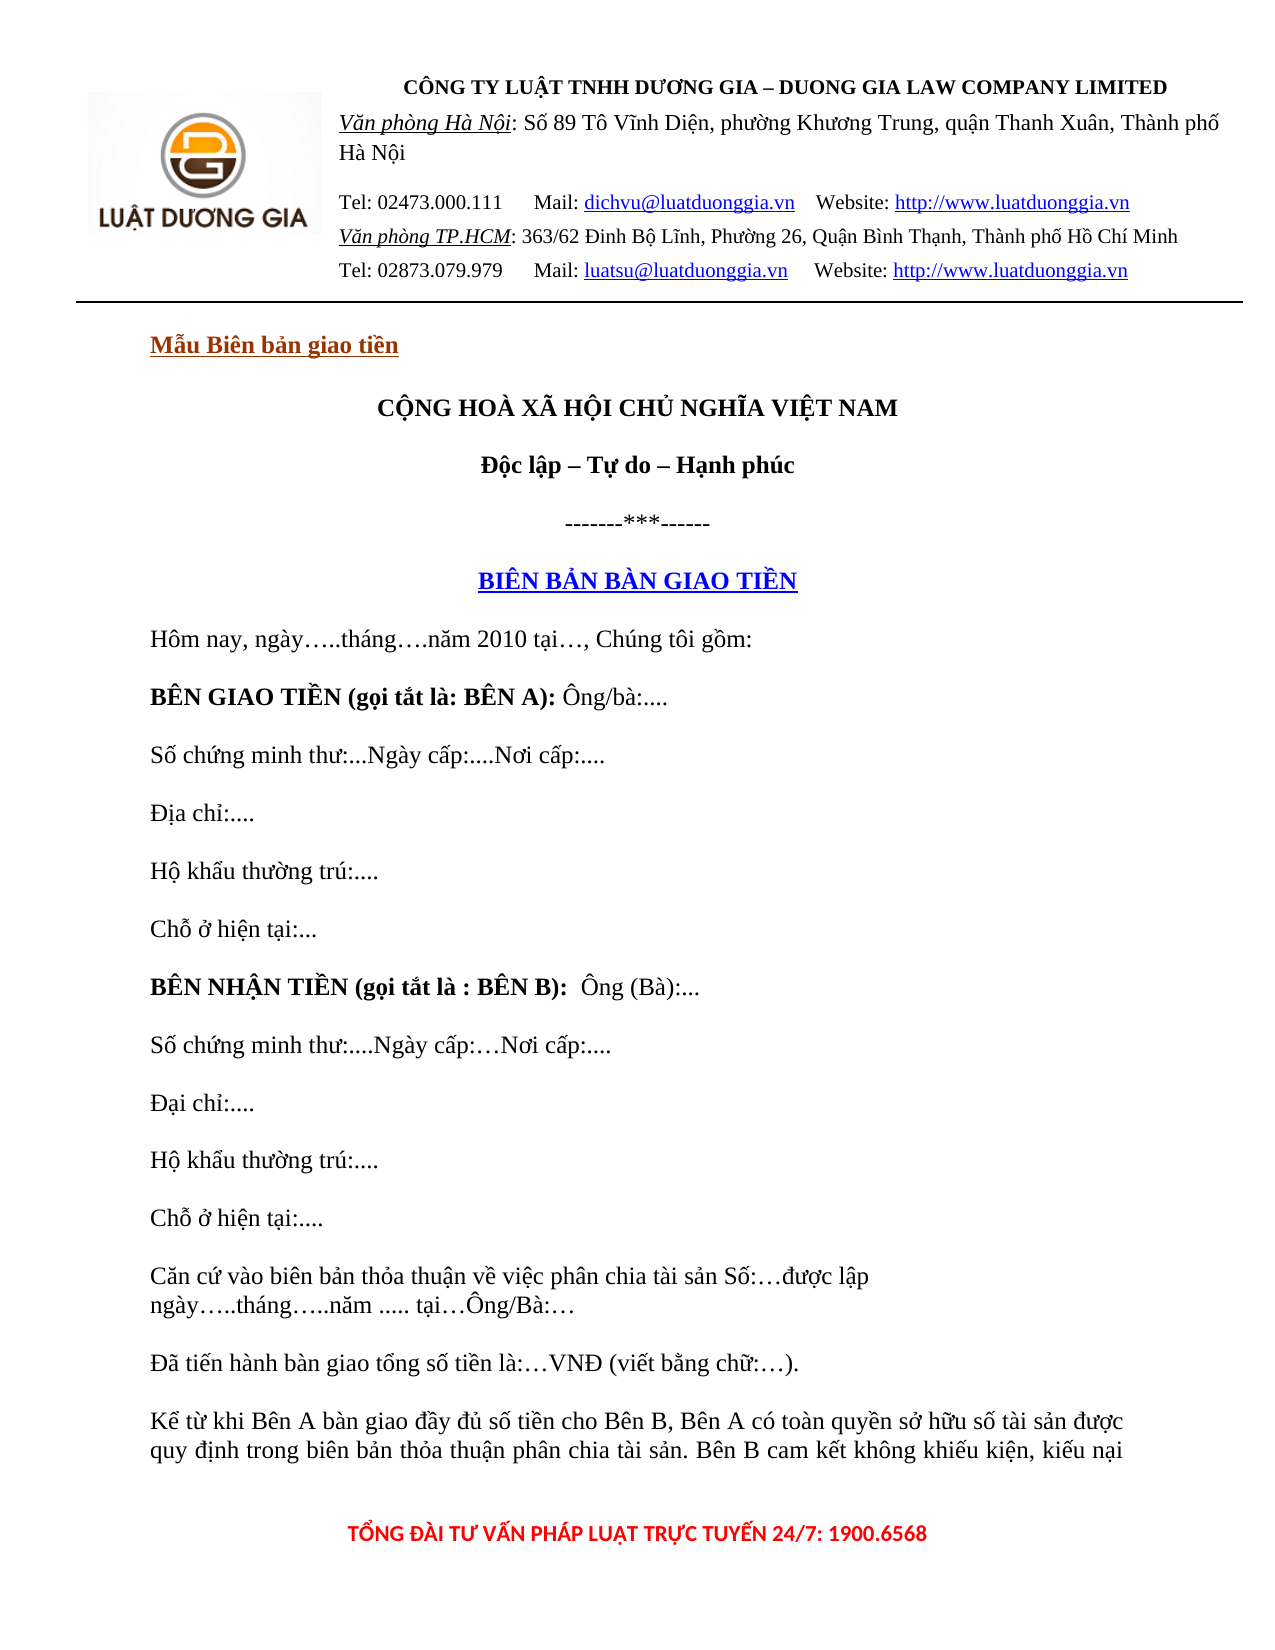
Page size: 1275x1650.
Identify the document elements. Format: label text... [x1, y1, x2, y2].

text -------***------ [150, 508, 1125, 537]
text Đã tiến hành bàn giao tổng số tiền là:…VNĐ (viết bằng chữ:…). [150, 1348, 1125, 1377]
text BIÊN BẢN BÀN GIAO TIỀN [150, 566, 1125, 595]
picture [87, 92, 322, 235]
text BÊN GIAO TIỀN (gọi tắt là: BÊN A): Ông/bà:.... [150, 682, 1125, 711]
text Địa chỉ:.... [150, 798, 1125, 827]
text CỘNG HOÀ XÃ HỘI CHỦ NGHĨA VIỆT NAM [150, 393, 1125, 421]
text Số chứng minh thư:....Ngày cấp:…Nơi cấp:.... [150, 1030, 1125, 1058]
text BÊN NHẬN TIỀN (gọi tắt là : BÊN B): Ông (Bà):... [150, 972, 1125, 1001]
text Hộ khẩu thường trú:.... [150, 856, 1125, 885]
text Số chứng minh thư:...Ngày cấp:....Nơi cấp:.... [150, 740, 1125, 769]
text Đại chỉ:.... [150, 1088, 1125, 1116]
text Chỗ ở hiện tại:.... [150, 1203, 1125, 1232]
text Hôm nay, ngày…..tháng….năm 2010 tại…, Chúng tôi gồm: [150, 624, 1125, 653]
text Hộ khẩu thường trú:.... [150, 1146, 1125, 1174]
text Chỗ ở hiện tại:... [150, 914, 1125, 943]
text Căn cứ vào biên bản thỏa thuận về việc phân chia tài sản Số:…được lập ngày…..tháng…..năm ..... tại…Ông/Bà:… [150, 1261, 1125, 1319]
text Độc lập – Tự do – Hạnh phúc [150, 451, 1125, 479]
subtitle Mẫu Biên bản giao tiền [150, 331, 1125, 359]
